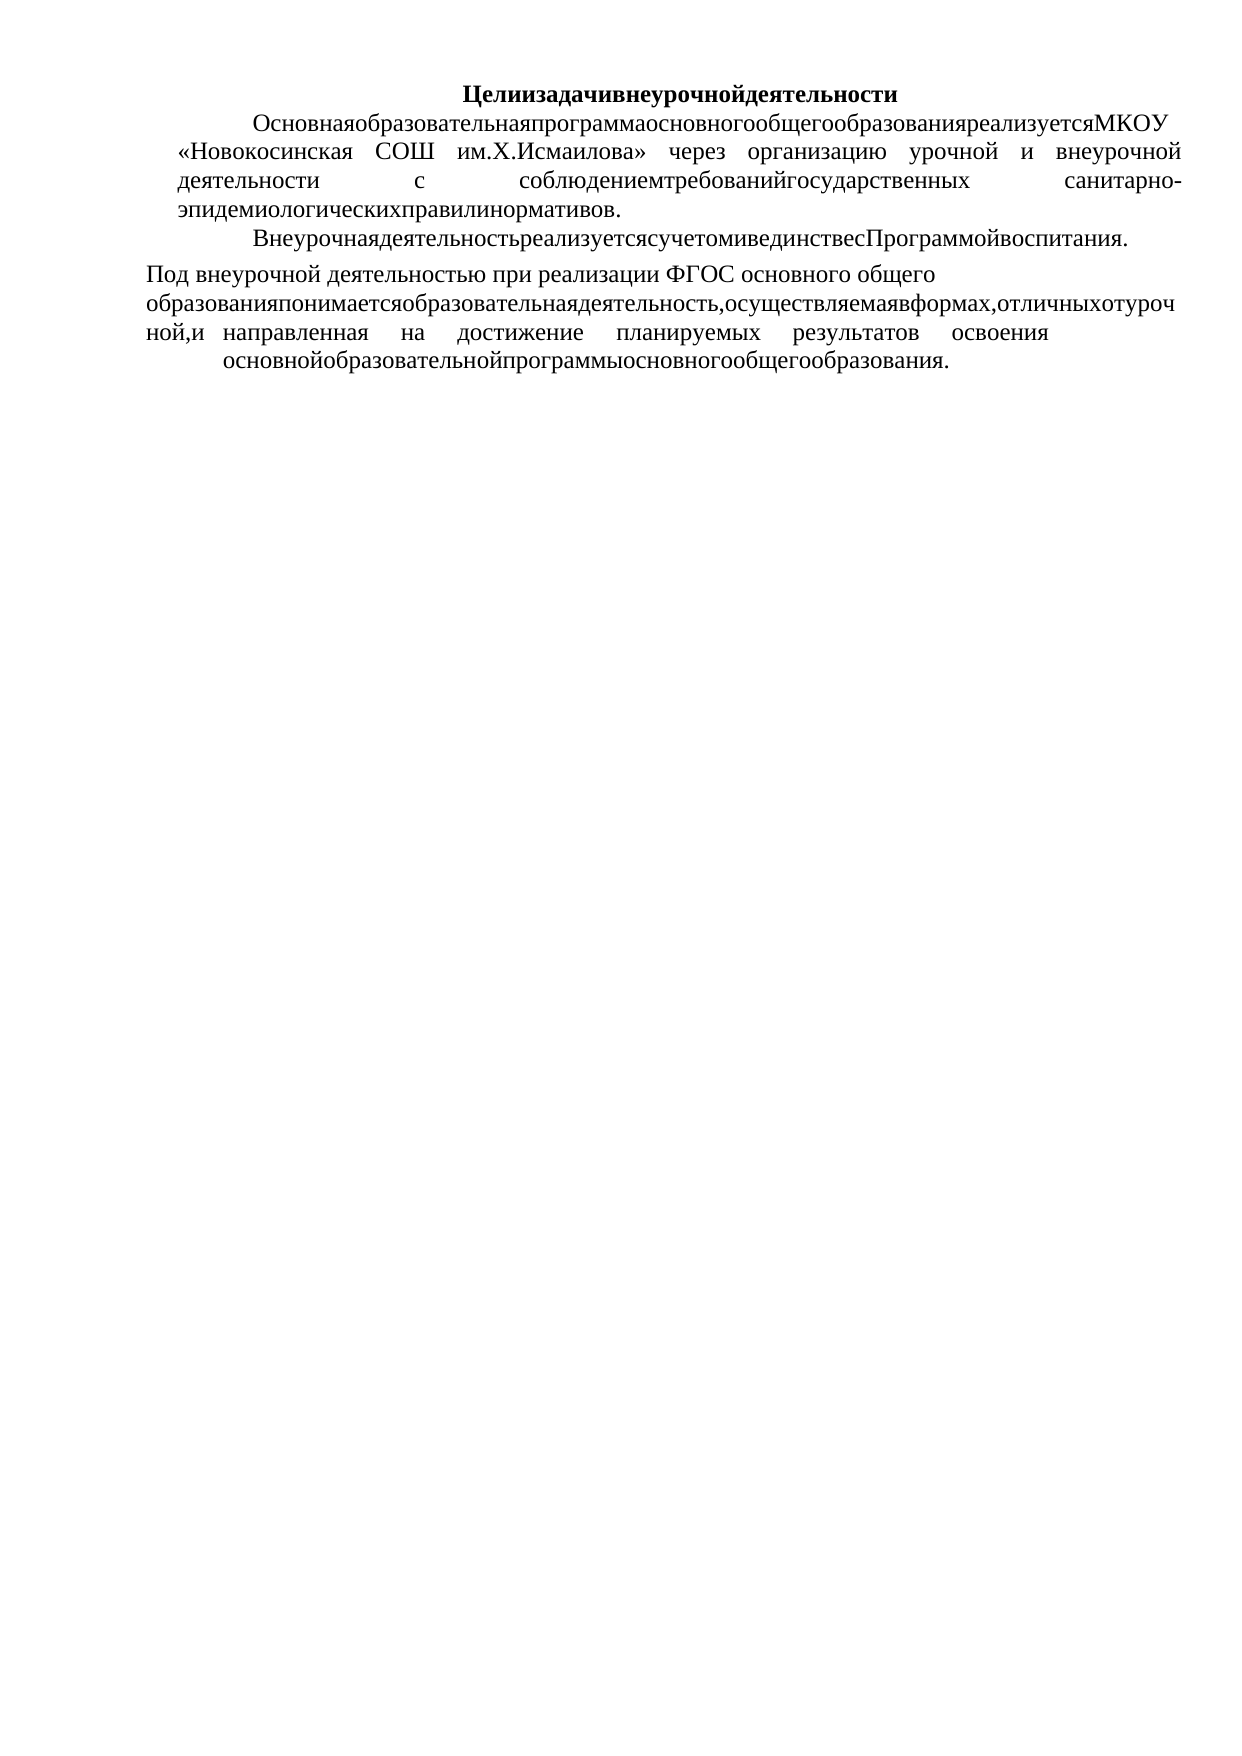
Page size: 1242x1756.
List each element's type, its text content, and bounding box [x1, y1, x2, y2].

subtitle Целиизадачивнеурочнойдеятельности [189, 79, 1171, 108]
text ОсновнаяобразовательнаяпрограммаосновногообщегообразованияреализуетсяМКОУ «Новокосинская СОШ им.Х.Исмаилова» через организацию урочной и внеурочной деятельности с соблюдениемтребованийгосударственных санитарно-эпидемиологическихправилинормативов. [177, 108, 1183, 223]
text Под внеурочной деятельностью при реализации ФГОС основного общего образованияпонимаетсяобразовательнаядеятельность,осуществляемаявформах,отличныхотурочной,и направленная на достижение планируемых результатов освоения основнойобразовательнойпрограммыосновногообщегообразования. [146, 259, 1182, 374]
text ВнеурочнаядеятельностьреализуетсясучетомивединствесПрограммойвоспитания. [177, 223, 1182, 251]
